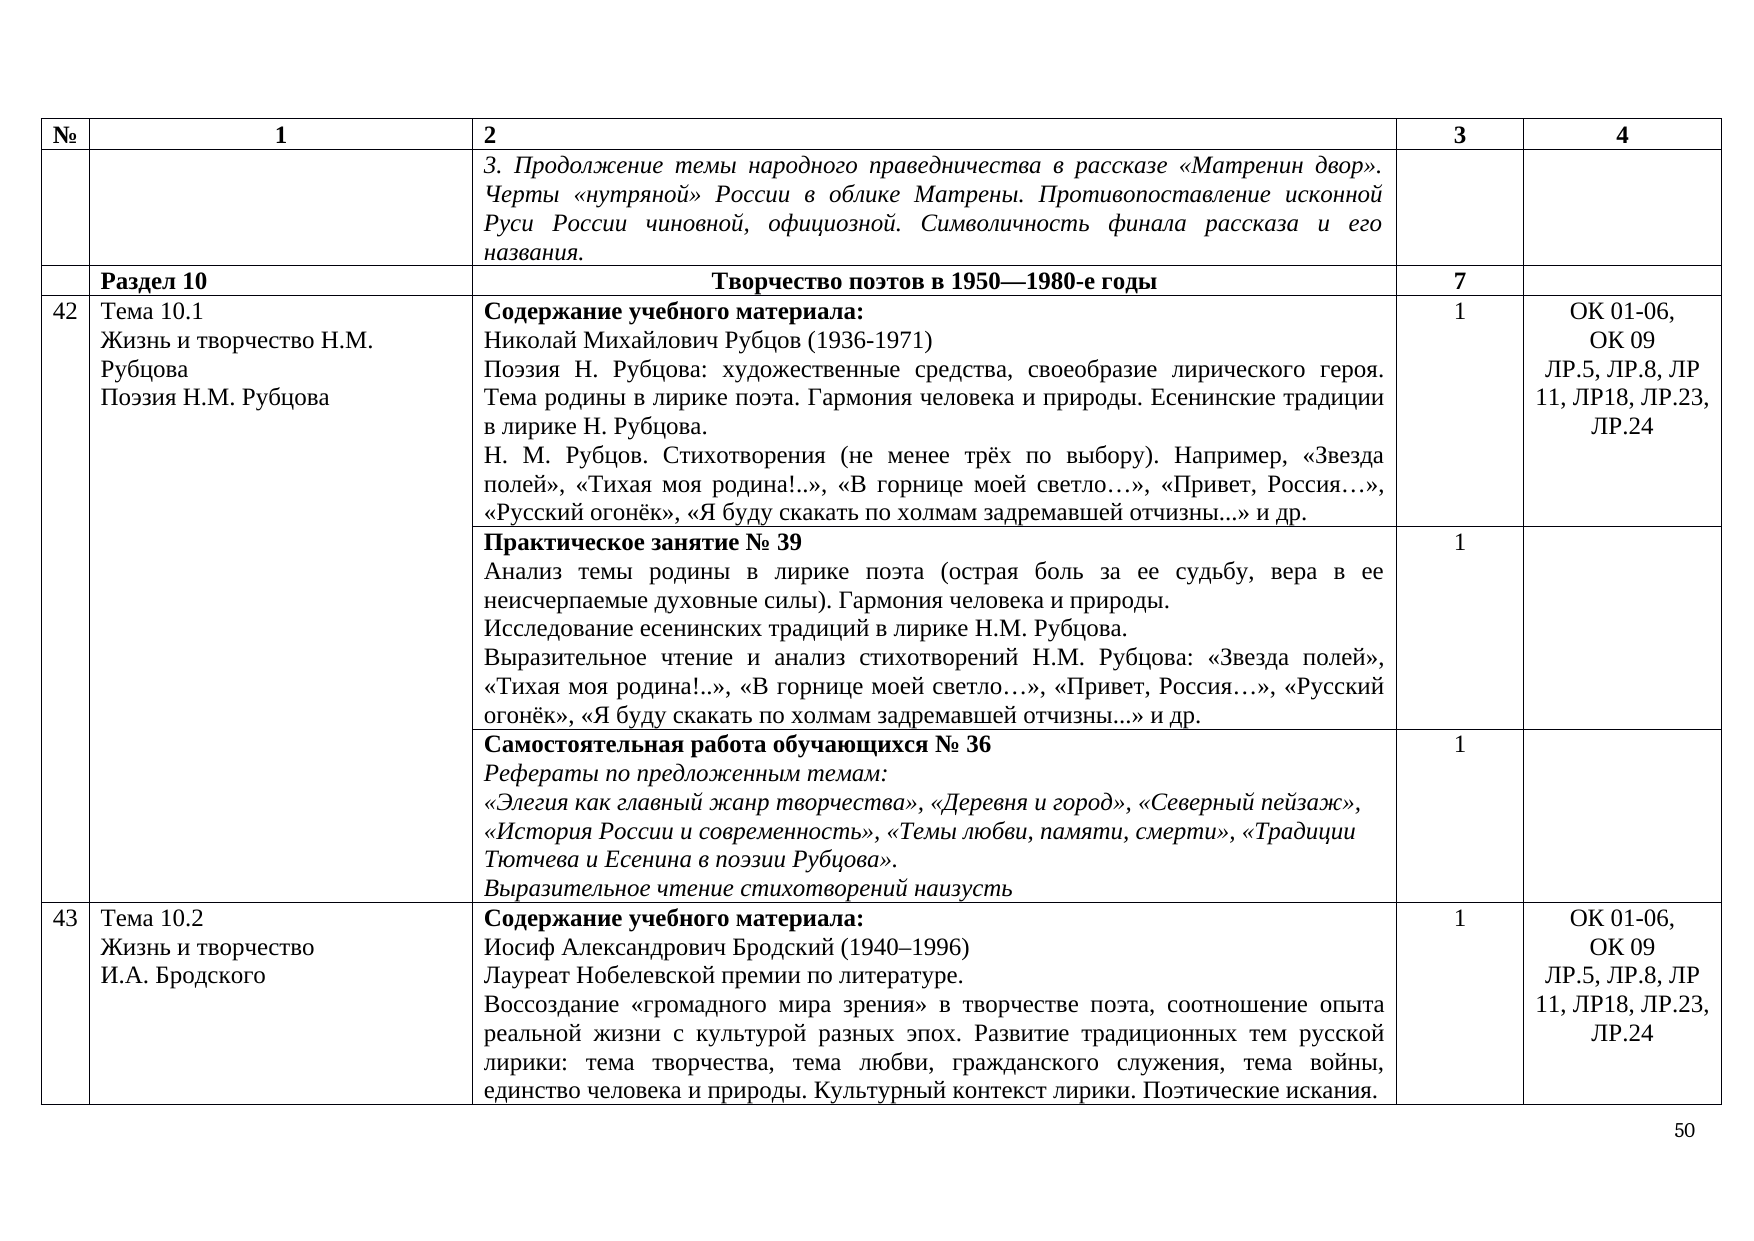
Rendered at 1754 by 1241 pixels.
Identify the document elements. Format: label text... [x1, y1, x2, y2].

table_cell [42, 266, 89, 295]
table_cell 43 [42, 903, 89, 1104]
table_cell 1 [1397, 903, 1523, 1104]
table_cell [473, 150, 1396, 265]
table_cell Тема 10.1 Жизнь и творчество Н.М. Рубцова Поэзия Н.М. Рубцова [90, 296, 472, 902]
table_header 2 [473, 119, 1396, 149]
table_cell ОК 01-06, ОК 09 ЛР.5, ЛР.8, ЛР 11, ЛР18, ЛР.23, ЛР.24 [1524, 296, 1721, 526]
table_cell 1 [1397, 150, 1523, 265]
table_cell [1524, 903, 1721, 1104]
table_cell Содержание учебного материала: Николай Михайлович Рубцов (1936-1971) Поэзия Н. Рубцова: художественные средства, своеобразие лирического героя. Тема родины в лирике поэта. Гармония человека и природы. Есенинские традиции в лирике Н. Рубцова. Н. М. Рубцов. Стихотворения (не менее трёх по выбору). Например, «Звезда полей», «Тихая моя родина!..», «В горнице моей светло…», «Привет, Россия…», «Русский огонёк», «Я буду скакать по холмам задремавшей отчизны...» и др. [473, 296, 1396, 526]
table_cell [1524, 150, 1721, 265]
table_header 3 [1397, 119, 1523, 149]
table_cell 1 [1397, 527, 1523, 728]
table_header 4 [1524, 119, 1721, 149]
table_header № [42, 119, 89, 149]
table_cell 7 [1397, 266, 1523, 295]
table_cell 42 [42, 296, 89, 902]
table_cell Творчество поэтов в 1950—1980-е годы [473, 266, 1396, 295]
table_cell [1524, 730, 1721, 902]
table_cell Раздел 10 [90, 266, 472, 295]
table_header 1 [90, 119, 472, 149]
table_cell [1524, 266, 1721, 295]
table_cell 1 [1397, 296, 1523, 526]
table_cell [90, 903, 472, 1104]
table_cell 1 [1397, 730, 1523, 902]
table_cell [1524, 527, 1721, 728]
table_cell Практическое занятие № 39 Анализ темы родины в лирике поэта (острая боль за ее судьбу, вера в ее неисчерпаемые духовные силы). Гармония человека и природы. Исследование есенинских традиций в лирике Н.М. Рубцова. Выразительное чтение и анализ стихотворений Н.М. Рубцова: «Звезда полей», «Тихая моя родина!..», «В горнице моей светло…», «Привет, Россия…», «Русский огонёк», «Я буду скакать по холмам задремавшей отчизны...» и др. [473, 527, 1396, 728]
table_cell Самостоятельная работа обучающихся № 36 Рефераты по предложенным темам: «Элегия как главный жанр творчества», «Деревня и город», «Северный пейзаж», «История России и современность», «Темы любви, памяти, смерти», «Традиции Тютчева и Есенина в поэзии Рубцова». Выразительное чтение стихотворений наизусть [473, 730, 1396, 902]
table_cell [473, 903, 1396, 1104]
